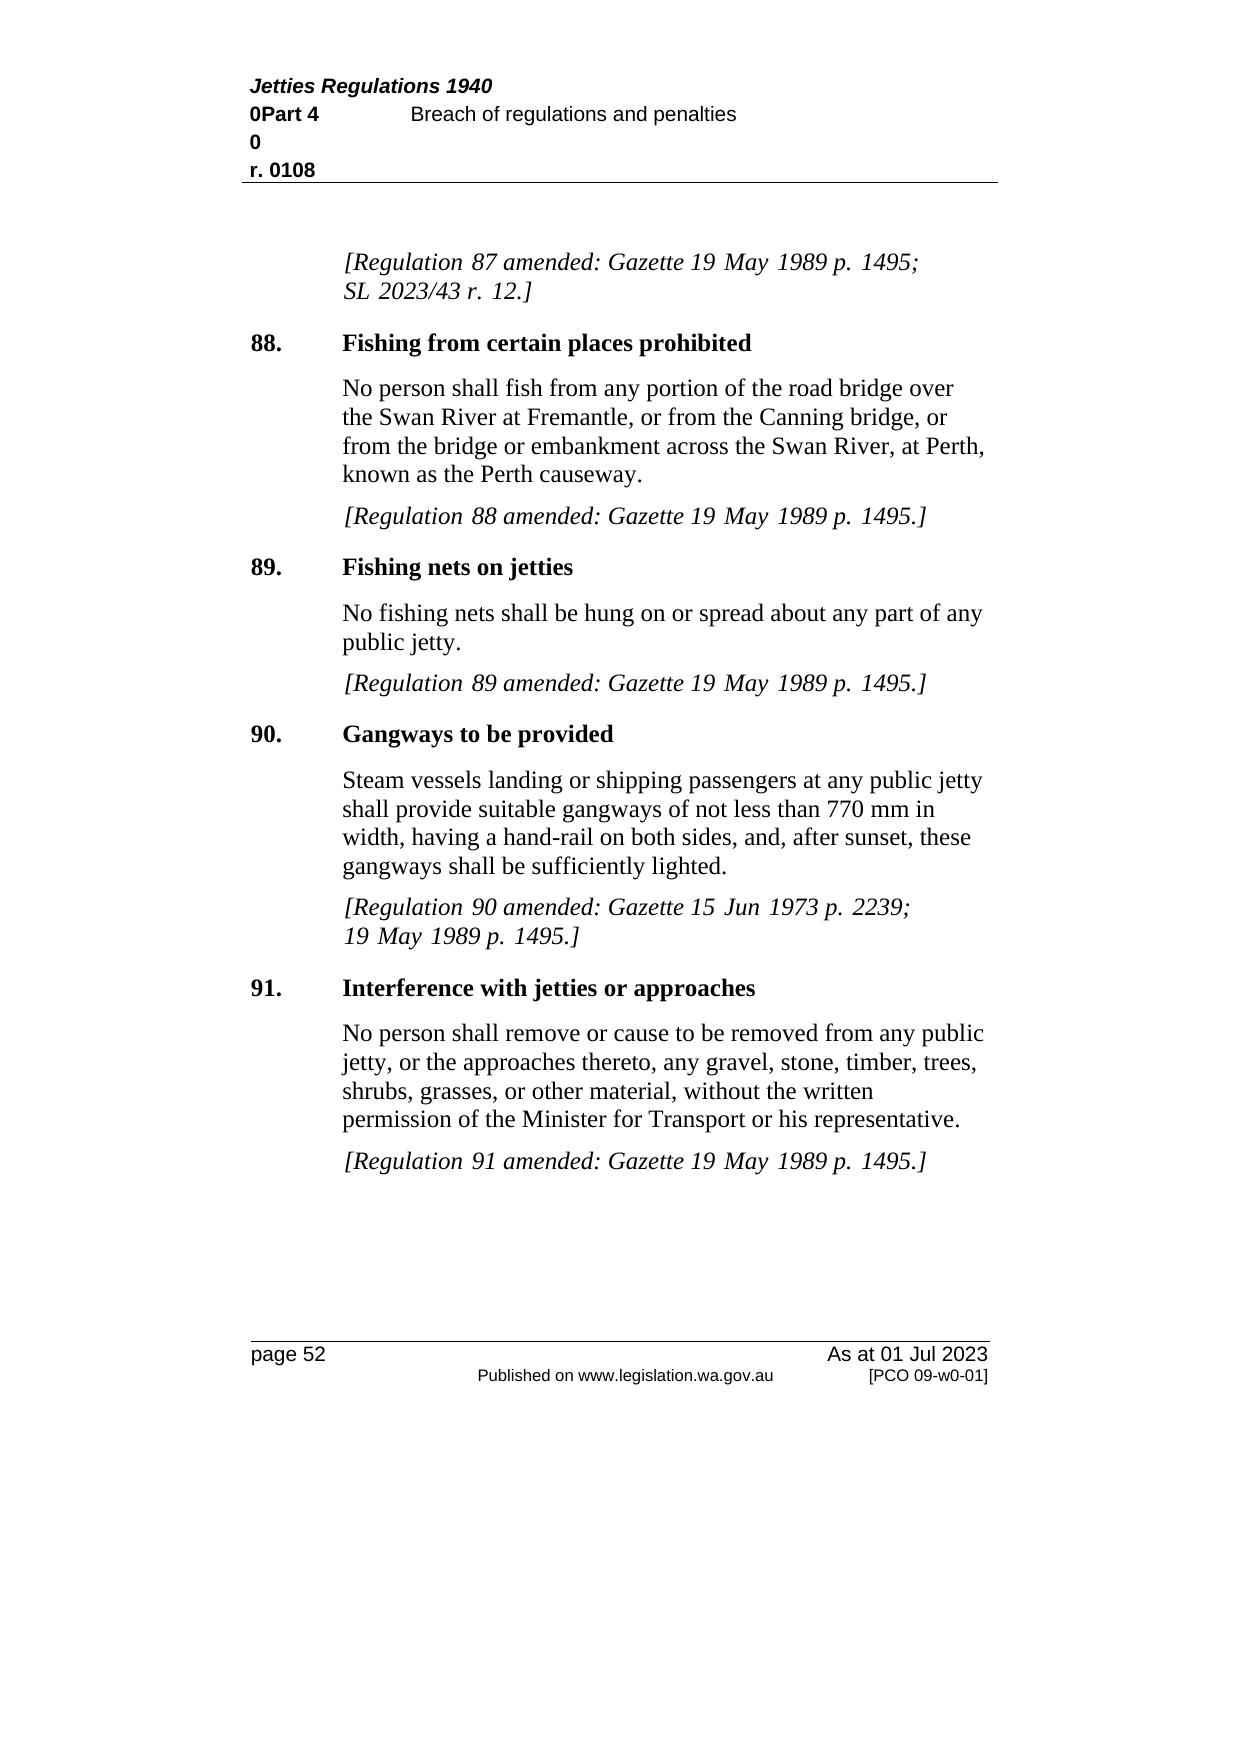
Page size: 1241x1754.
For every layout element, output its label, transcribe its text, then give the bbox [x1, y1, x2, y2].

text [Regulation 87 amended: Gazette 19 May 1989 p. 1495; SL 2023/43 r. 12.] [251, 247, 990, 305]
text No person shall remove or cause to be removed from any public jetty, or the approaches thereto, any gravel, stone, timber, trees, shrubs, grasses, or other material, without the written permission of the Minister for Transport or his representative. [251, 1018, 990, 1133]
text [Regulation 88 amended: Gazette 19 May 1989 p. 1495.] [251, 501, 990, 529]
text Steam vessels landing or shipping passengers at any public jetty shall provide suitable gangways of not less than 770 mm in width, having a hand-rail on both sides, and, after sunset, these gangways shall be sufficiently lighted. [251, 765, 990, 880]
subtitle 88. Fishing from certain places prohibited [251, 328, 990, 357]
text [Regulation 90 amended: Gazette 15 Jun 1973 p. 2239; 19 May 1989 p. 1495.] [251, 892, 990, 950]
text No fishing nets shall be hung on or spread about any part of any public jetty. [251, 598, 990, 655]
text [Regulation 89 amended: Gazette 19 May 1989 p. 1495.] [251, 668, 990, 697]
subtitle 91. Interference with jetties or approaches [251, 973, 990, 1002]
subtitle 89. Fishing nets on jetties [251, 552, 990, 581]
text No person shall fish from any portion of the road bridge over the Swan River at Fremantle, or from the Canning bridge, or from the bridge or embankment across the Swan River, at Perth, known as the Perth causeway. [251, 373, 990, 488]
subtitle 90. Gangways to be provided [251, 719, 990, 748]
text [Regulation 91 amended: Gazette 19 May 1989 p. 1495.] [251, 1146, 990, 1174]
